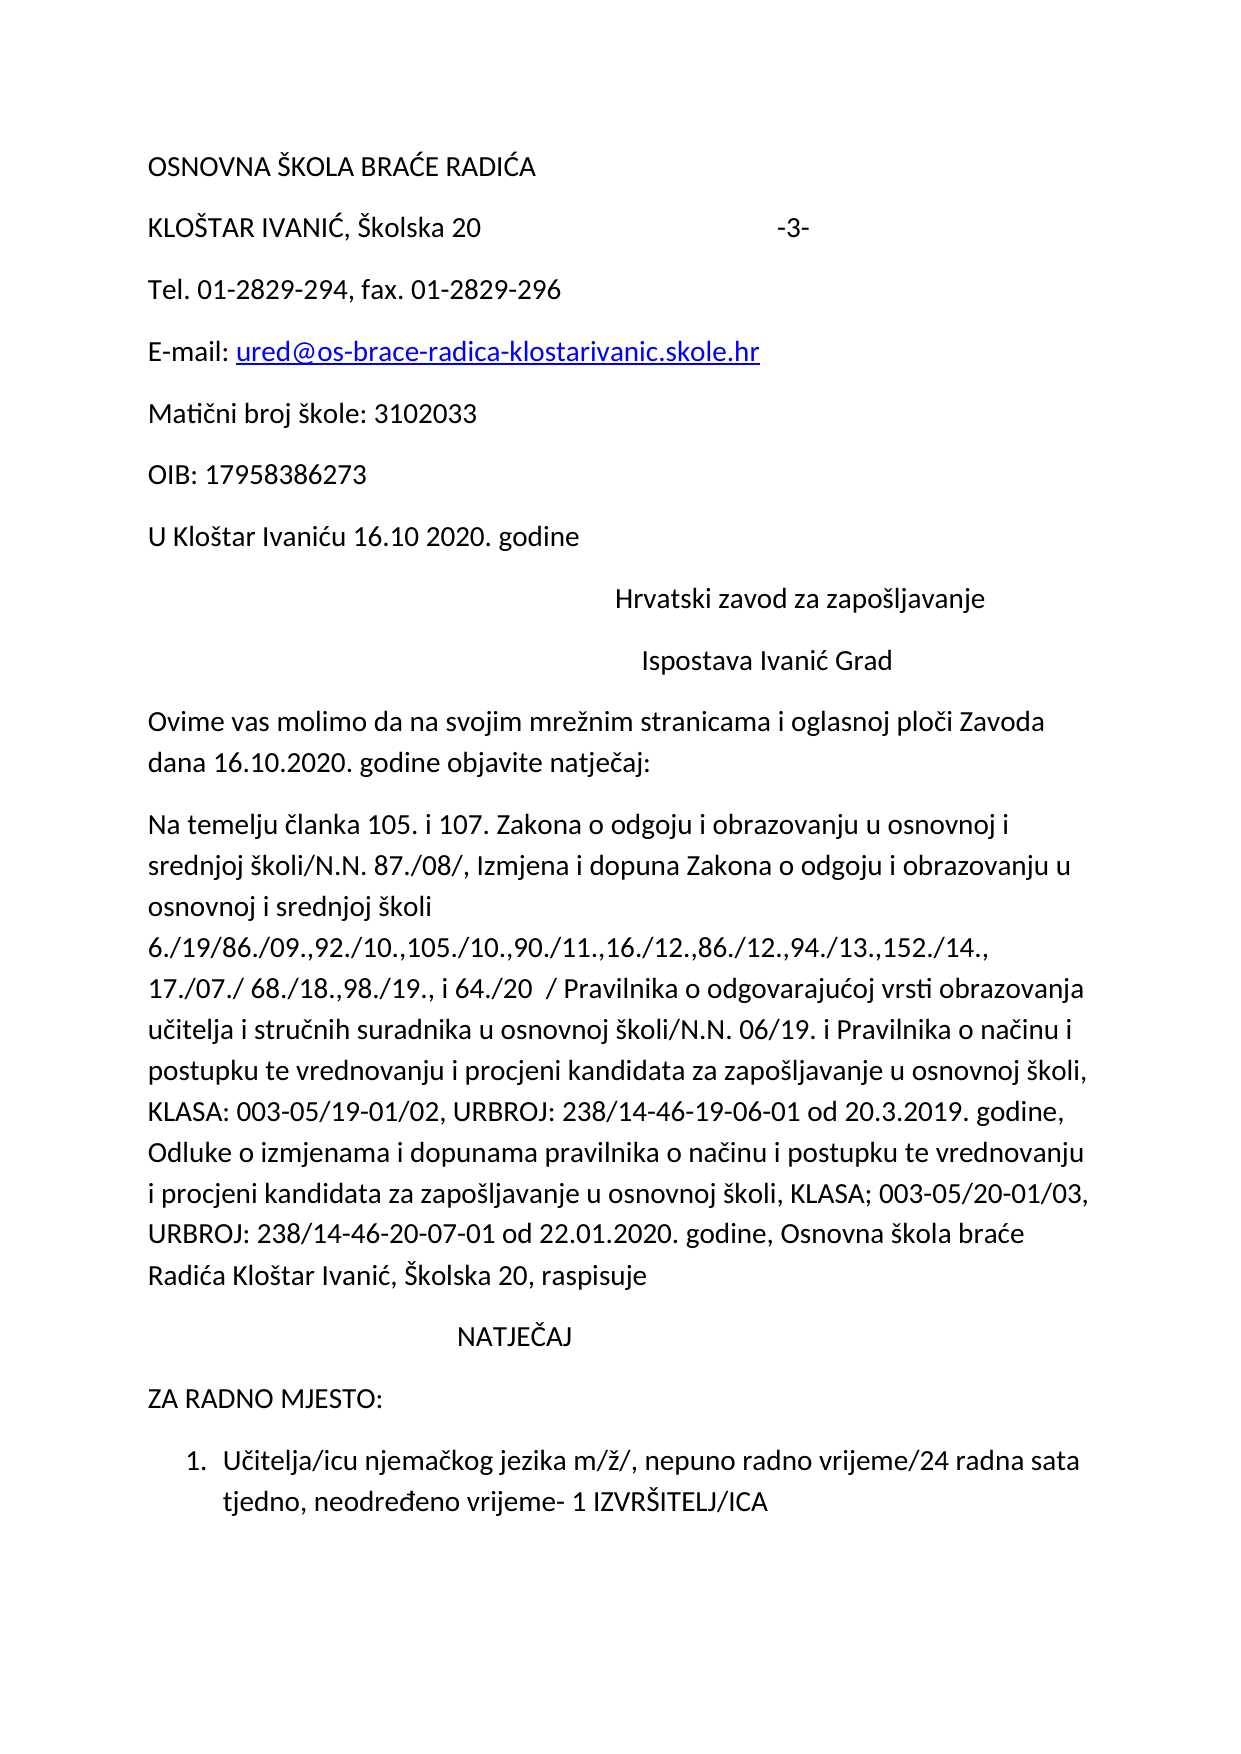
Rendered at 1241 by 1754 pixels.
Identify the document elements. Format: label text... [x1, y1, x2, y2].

text E-mail: ured@os-brace-radica-klostarivanic.skole.hr [148, 333, 1093, 368]
text Tel. 01-2829-294, fax. 01-2829-296 [148, 271, 1093, 307]
list Učitelja/icu njemačkog jezika m/ž/, nepuno radno vrijeme/24 radna sata tjedno, neodređeno vrijeme- 1 IZVRŠITELJ/ICA [185, 1442, 1093, 1518]
text ZA RADNO MJESTO: [148, 1380, 1093, 1416]
text KLOŠTAR IVANIĆ, Školska 20 -3- [148, 209, 1093, 245]
text Hrvatski zavod za zapošljavanje [148, 580, 1093, 616]
text Matični broj škole: 3102033 [148, 395, 1093, 430]
text OSNOVNA ŠKOLA BRAĆE RADIĆA [148, 148, 1093, 183]
text Ispostava Ivanić Grad [148, 642, 1093, 677]
text U Kloštar Ivaniću 16.10 2020. godine [148, 518, 1093, 554]
text OIB: 17958386273 [148, 456, 1093, 492]
text Ovime vas molimo da na svojim mrežnim stranicama i oglasnoj ploči Zavoda dana 16.10.2020. godine objavite natječaj: [148, 703, 1093, 780]
text NATJEČAJ [148, 1318, 1093, 1354]
text Na temelju članka 105. i 107. Zakona o odgoju i obrazovanju u osnovnoj i srednjoj školi/N.N. 87./08/, Izmjena i dopuna Zakona o odgoju i obrazovanju u osnovnoj i srednjoj školi 6./19/86./09.,92./10.,105./10.,90./11.,16./12.,86./12.,94./13.,152./14., 17./07./ 68./18.,98./19., i 64./20 / Pravilnika o odgovarajućoj vrsti obrazovanja učitelja i stručnih suradnika u osnovnoj školi/N.N. 06/19. i Pravilnika o načinu i postupku te vrednovanju i procjeni kandidata za zapošljavanje u osnovnoj školi, KLASA: 003-05/19-01/02, URBROJ: 238/14-46-19-06-01 od 20.3.2019. godine, Odluke o izmjenama i dopunama pravilnika o načinu i postupku te vrednovanju i procjeni kandidata za zapošljavanje u osnovnoj školi, KLASA; 003-05/20-01/03, URBROJ: 238/14-46-20-07-01 od 22.01.2020. godine, Osnovna škola braće Radića Kloštar Ivanić, Školska 20, raspisuje [148, 806, 1093, 1292]
